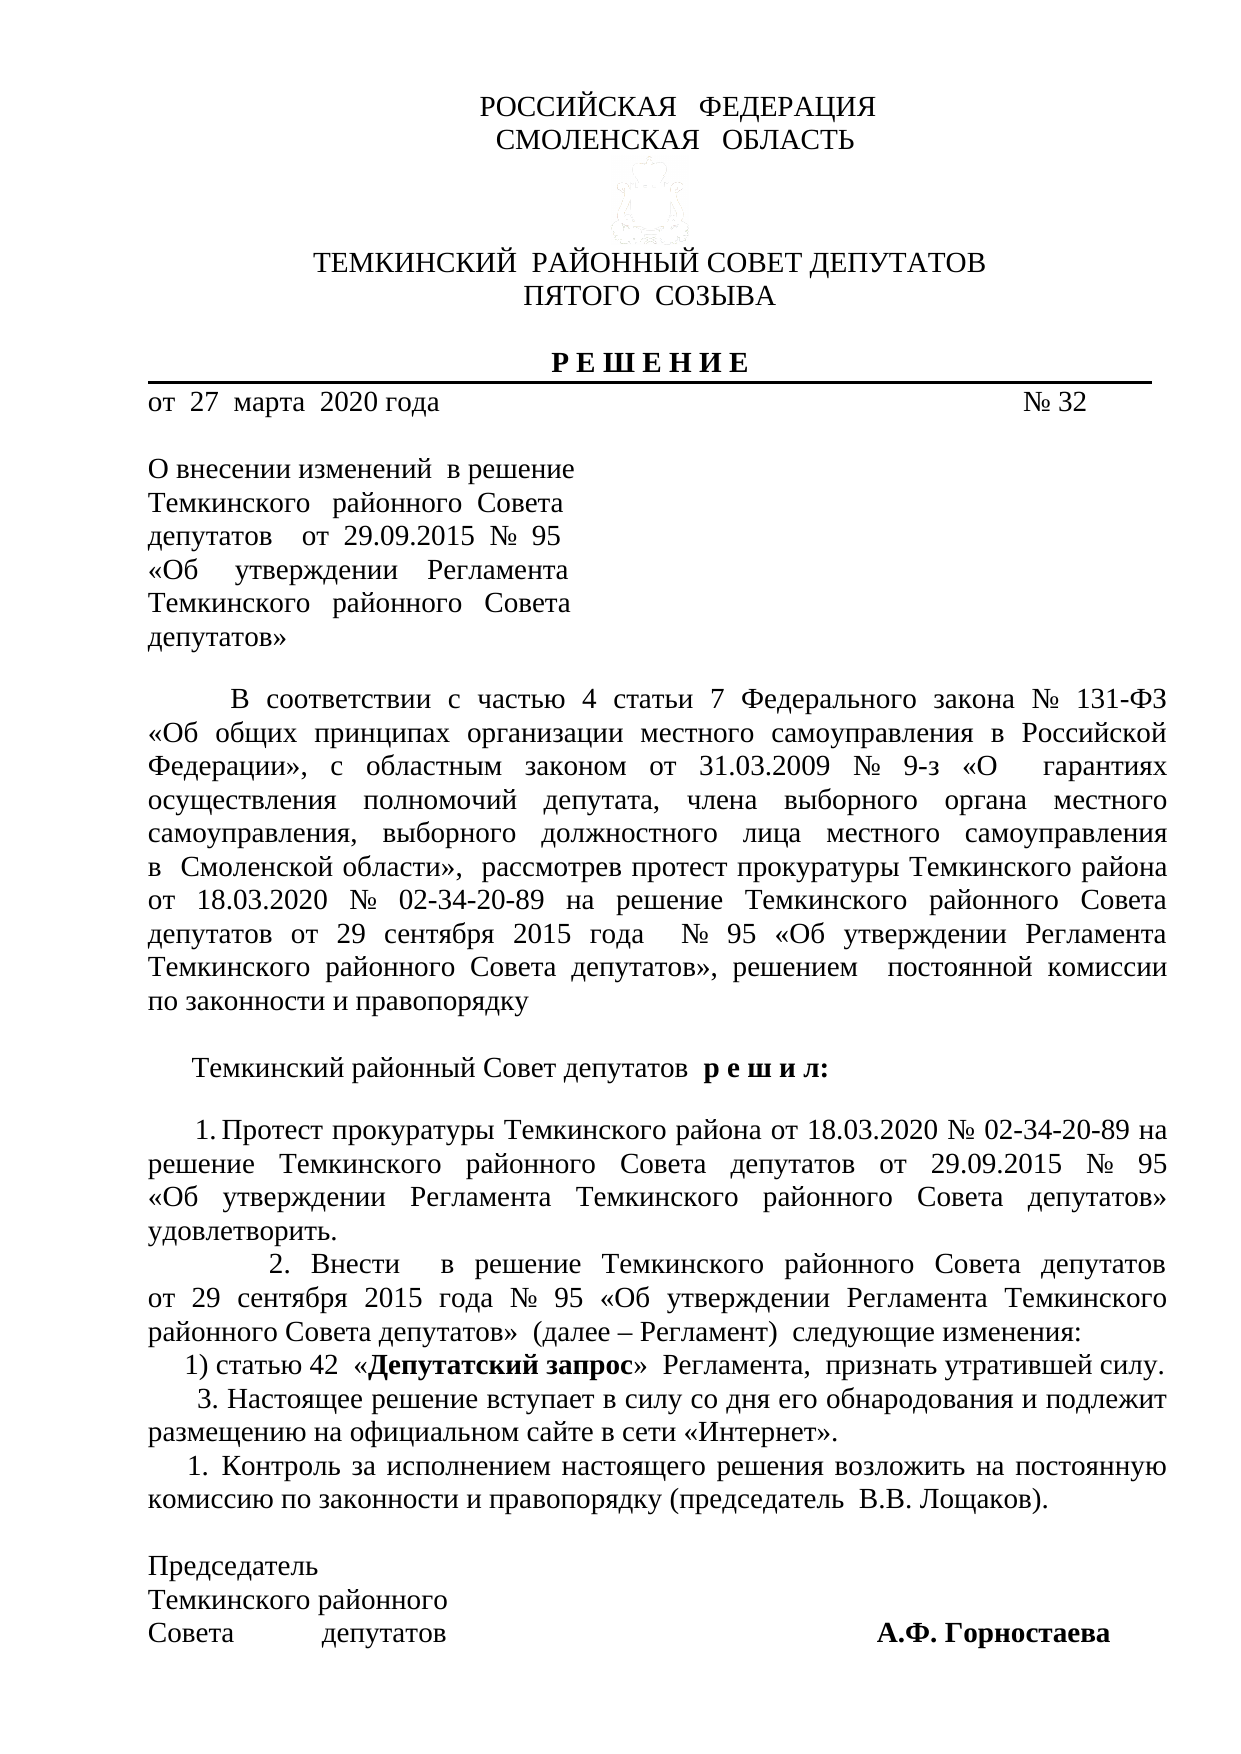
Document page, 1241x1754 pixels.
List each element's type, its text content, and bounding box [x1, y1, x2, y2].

text Темкинского районного Совета [148, 585, 1168, 619]
text Р Е Ш Е Н И Е [148, 345, 1152, 381]
text Темкинского районного Совета [148, 485, 1168, 518]
text О внесении изменений в решение [148, 451, 1168, 485]
text В соответствии с частью 4 статьи 7 Федерального закона № 131-ФЗ «Об общих принципах организации местного самоуправления в Российской Федерации», с областным законом от 31.03.2009 № 9-з «О гарантиях осуществления полномочий депутата, члена выборного органа местного самоуправления, выборного должностного лица местного самоуправления в Смоленской области», рассмотрев протест прокуратуры Темкинского района от 18.03.2020 № 02-34-20-89 на решение Темкинского районного Совета депутатов от 29 сентября 2015 года № 95 «Об утверждении Регламента Темкинского районного Совета депутатов», решением постоянной комиссии по законности и правопорядку [148, 681, 1168, 1017]
text ТЕМКИНСКИЙ РАЙОННЫЙ СОВЕТ ДЕПУТАТОВ [148, 245, 1152, 278]
text депутатов от 29.09.2015 № 95 [148, 518, 1168, 552]
text Темкинского районного [148, 1582, 1168, 1616]
text «Об утверждении Регламента [148, 552, 1168, 585]
list Протест прокуратуры Темкинского района от 18.03.2020 № 02-34-20-89 на решение Темкинского районного Совета депутатов от 29.09.2015 № 95 «Об утверждении Регламента Темкинского районного Совета депутатов» удовлетворить. [148, 1112, 1168, 1247]
text депутатов» [148, 619, 1168, 652]
text Председатель [148, 1548, 1168, 1582]
text 3. Настоящее решение вступает в силу со дня его обнародования и подлежит размещению на официальном сайте в сети «Интернет». [148, 1381, 1168, 1448]
list Контроль за исполнением настоящего решения возложить на постоянную комиссию по законности и правопорядку (председатель В.В. Лощаков). [148, 1448, 1168, 1515]
text Совета депутатов А.Ф. Горностаева [148, 1616, 1168, 1649]
text Темкинский районный Совет депутатов р е ш и л: [148, 1050, 1168, 1084]
text ПЯТОГО СОЗЫВА [148, 278, 1152, 312]
text РОССИЙСКАЯ ФЕДЕРАЦИЯ [204, 89, 1152, 122]
text от 27 марта 2020 года № 32 [148, 384, 1168, 418]
text 2. Внести в решение Темкинского районного Совета депутатов от 29 сентября 2015 года № 95 «Об утверждении Регламента Темкинского районного Совета депутатов» (далее – Регламент) следующие изменения: [148, 1247, 1168, 1347]
text 1) статью 42 «Депутатский запрос» Регламента, признать утратившей силу. [148, 1347, 1168, 1381]
text СМОЛЕНСКАЯ ОБЛАСТЬ [148, 122, 1152, 156]
